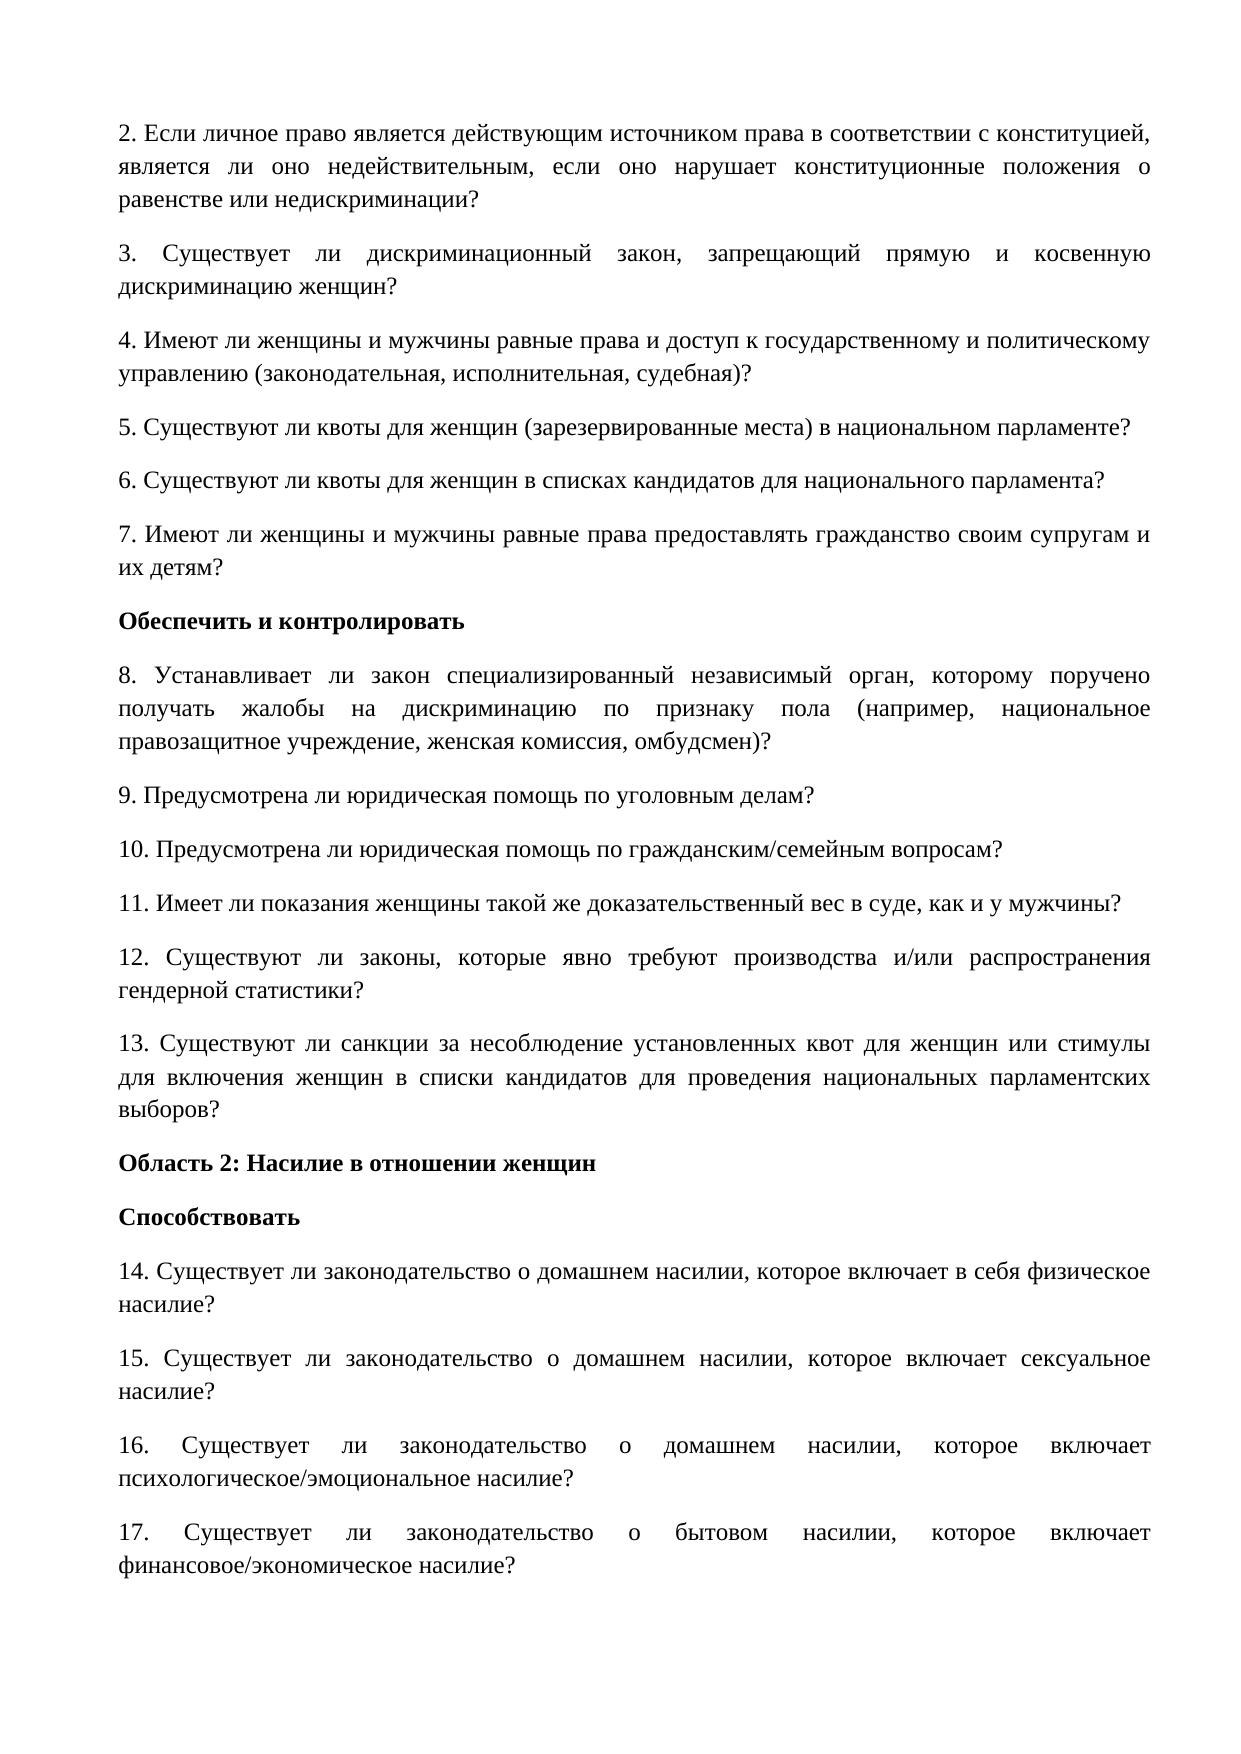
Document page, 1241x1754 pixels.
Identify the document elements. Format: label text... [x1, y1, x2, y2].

text 14. Существует ли законодательство о домашнем насилии, которое включает в себя физическое насилие? [118, 1256, 1152, 1318]
text 16. Существует ли законодательство о домашнем насилии, которое включает психологическое/эмоциональное насилие? [118, 1430, 1152, 1492]
text 10. Предусмотрена ли юридическая помощь по гражданским/семейным вопросам? [118, 834, 1152, 863]
text 15. Существует ли законодательство о домашнем насилии, которое включает сексуальное насилие? [118, 1343, 1152, 1405]
text 3. Существует ли дискриминационный закон, запрещающий прямую и косвенную дискриминацию женщин? [118, 238, 1152, 300]
text Способствовать [118, 1202, 1152, 1231]
text Обеспечить и контролировать [118, 606, 1152, 635]
text 2. Если личное право является действующим источником права в соответствии с конституцией, является ли оно недействительным, если оно нарушает конституционные положения о равенстве или недискриминации? [118, 118, 1152, 213]
text 11. Имеет ли показания женщины такой же доказательственный вес в суде, как и у мужчины? [118, 888, 1152, 917]
text Область 2: Насилие в отношении женщин [118, 1148, 1152, 1177]
text 8. Устанавливает ли закон специализированный независимый орган, которому поручено получать жалобы на дискриминацию по признаку пола (например, национальное правозащитное учреждение, женская комиссия, омбудсмен)? [118, 660, 1152, 755]
text 5. Существуют ли квоты для женщин (зарезервированные места) в национальном парламенте? [118, 412, 1152, 441]
text 7. Имеют ли женщины и мужчины равные права предоставлять гражданство своим супругам и их детям? [118, 519, 1152, 581]
text 17. Существует ли законодательство о бытовом насилии, которое включает финансовое/экономическое насилие? [118, 1517, 1152, 1578]
text 9. Предусмотрена ли юридическая помощь по уголовным делам? [118, 780, 1152, 809]
text 4. Имеют ли женщины и мужчины равные права и доступ к государственному и политическому управлению (законодательная, исполнительная, судебная)? [118, 325, 1152, 387]
text 6. Существуют ли квоты для женщин в списках кандидатов для национального парламента? [118, 466, 1152, 494]
text 12. Существуют ли законы, которые явно требуют производства и/или распространения гендерной статистики? [118, 942, 1152, 1003]
text 13. Существуют ли санкции за несоблюдение установленных квот для женщин или стимулы для включения женщин в списки кандидатов для проведения национальных парламентских выборов? [118, 1028, 1152, 1123]
